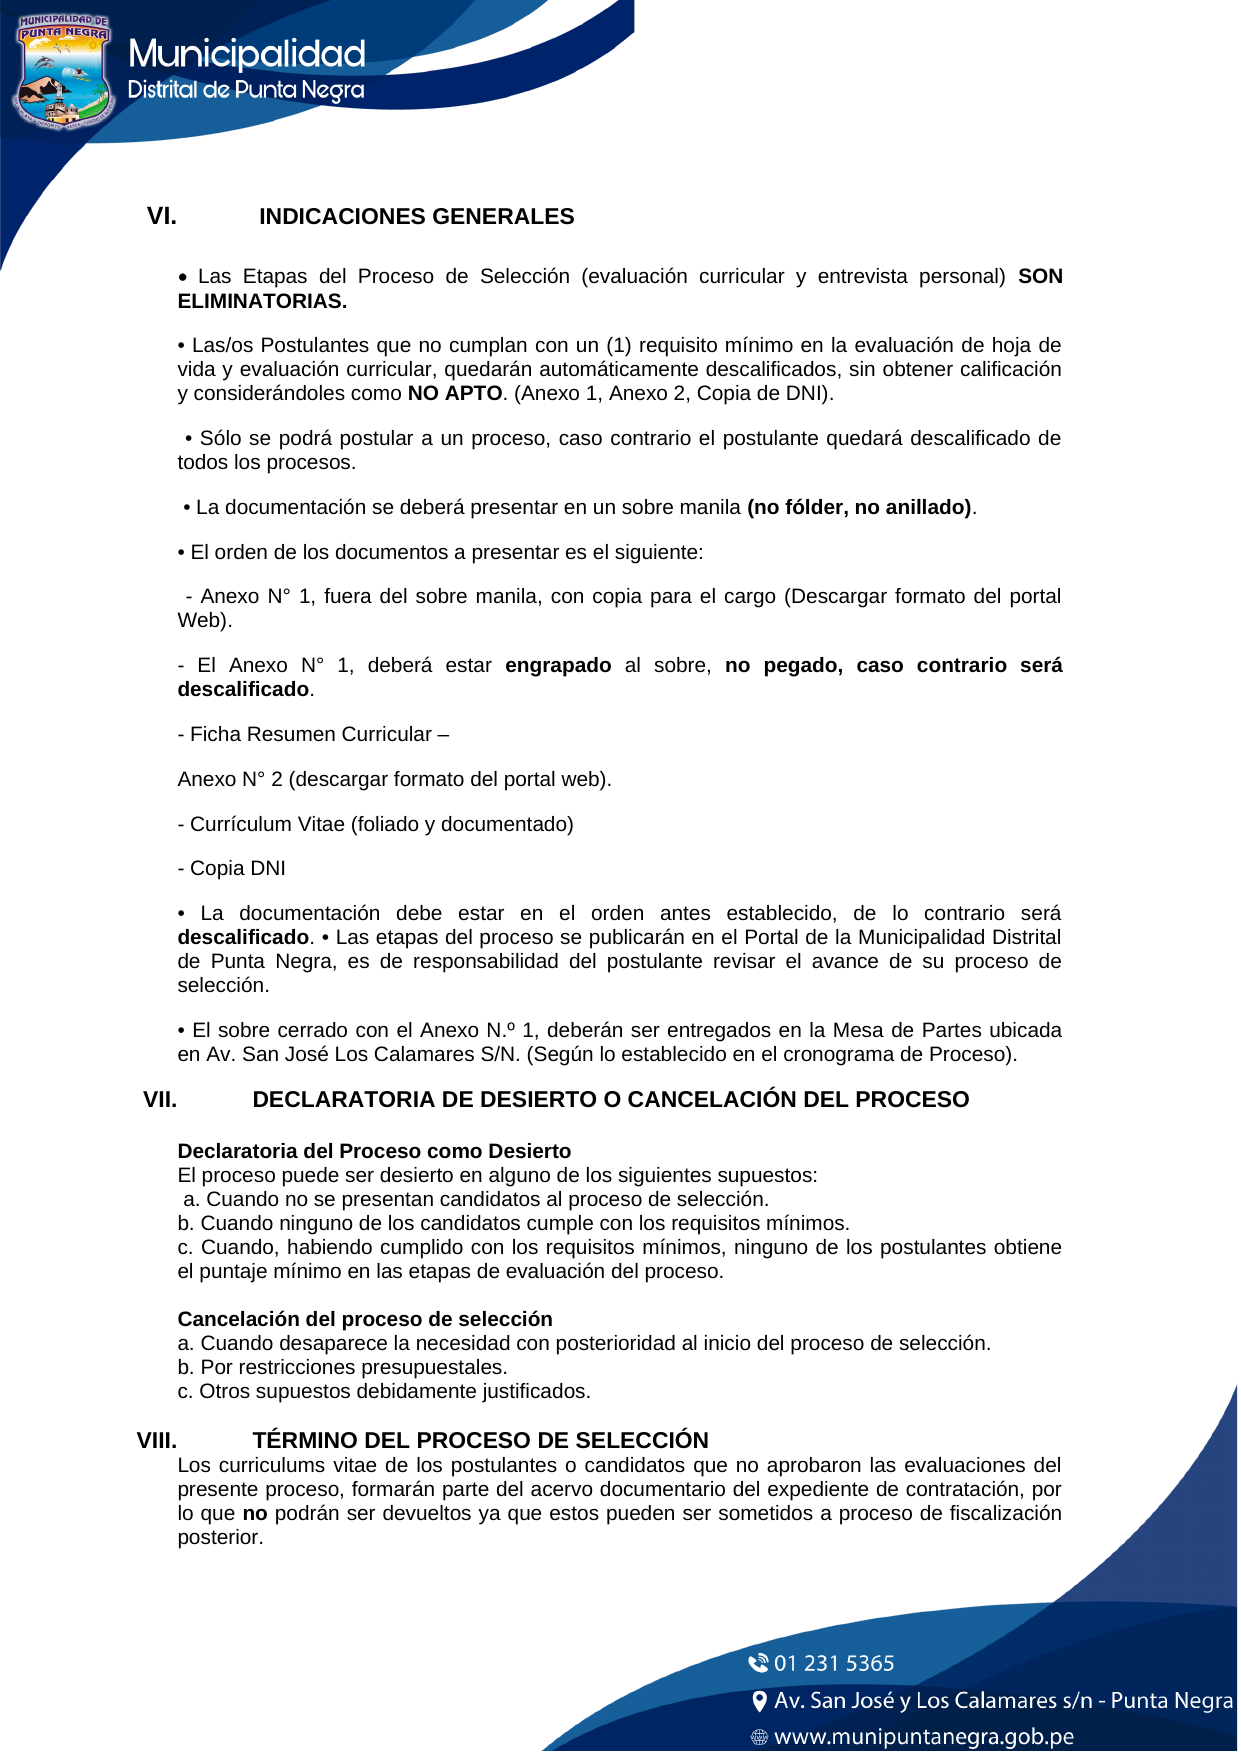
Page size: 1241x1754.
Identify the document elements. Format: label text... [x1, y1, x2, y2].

text c. Otros supuestos debidamente justificados. [177, 1379, 1063, 1403]
text a. Cuando no se presentan candidatos al proceso de selección. [177, 1187, 1063, 1211]
text • La documentación se deberá presentar en un sobre manila (no fólder, no anillado). [177, 495, 1063, 519]
list INDICACIONES GENERALES [177, 201, 1063, 230]
text b. Cuando ninguno de los candidatos cumple con los requisitos mínimos. [177, 1211, 1063, 1235]
text - El Anexo N° 1, deberá estar engrapado al sobre, no pegado, caso contrario será descalificado. [177, 653, 1063, 701]
text Los curriculums vitae de los postulantes o candidatos que no aprobaron las evaluaciones del presente proceso, formarán parte del acervo documentario del expediente de contratación, por lo que no podrán ser devueltos ya que estos pueden ser sometidos a proceso de fiscalización posterior. [177, 1453, 1063, 1549]
text - Ficha Resumen Curricular – [177, 722, 1063, 746]
text Cancelación del proceso de selección [177, 1307, 1063, 1331]
picture [0, 0, 650, 290]
text El proceso puede ser desierto en alguno de los siguientes supuestos: [177, 1163, 1063, 1187]
list DECLARATORIA DE DESIERTO O CANCELACIÓN DEL PROCESO [177, 1086, 1063, 1113]
text • El sobre cerrado con el Anexo N.º 1, deberán ser entregados en la Mesa de Partes ubicada en Av. San José Los Calamares S/N. (Según lo establecido en el cronograma de Proceso). [177, 1018, 1063, 1066]
text • Sólo se podrá postular a un proceso, caso contrario el postulante quedará descalificado de todos los procesos. [177, 426, 1063, 474]
text Declaratoria del Proceso como Desierto [177, 1139, 1063, 1163]
text • Las/os Postulantes que no cumplan con un (1) requisito mínimo en la evaluación de hoja de vida y evaluación curricular, quedarán automáticamente descalificados, sin obtener calificación y considerándoles como NO APTO. (Anexo 1, Anexo 2, Copia de DNI). [177, 333, 1063, 405]
text c. Cuando, habiendo cumplido con los requisitos mínimos, ninguno de los postulantes obtiene el puntaje mínimo en las etapas de evaluación del proceso. [177, 1235, 1063, 1283]
picture [525, 1368, 1238, 1751]
list TÉRMINO DEL PROCESO DE SELECCIÓN [177, 1427, 1063, 1453]
text a. Cuando desaparece la necesidad con posterioridad al inicio del proceso de selección. [177, 1331, 1063, 1355]
text • El orden de los documentos a presentar es el siguiente: [177, 539, 1063, 563]
text Anexo N° 2 (descargar formato del portal web). [177, 767, 1063, 791]
text • Las Etapas del Proceso de Selección (evaluación curricular y entrevista personal) SON ELIMINATORIAS. [177, 263, 1063, 312]
text - Anexo N° 1, fuera del sobre manila, con copia para el cargo (Descargar formato del portal Web). [177, 584, 1063, 632]
text - Currículum Vitae (foliado y documentado) [177, 811, 1063, 835]
text b. Por restricciones presupuestales. [177, 1355, 1063, 1379]
text • La documentación debe estar en el orden antes establecido, de lo contrario será descalificado. • Las etapas del proceso se publicarán en el Portal de la Municipalidad Distrital de Punta Negra, es de responsabilidad del postulante revisar el avance de su proceso de selección. [177, 901, 1063, 997]
text - Copia DNI [177, 856, 1063, 880]
